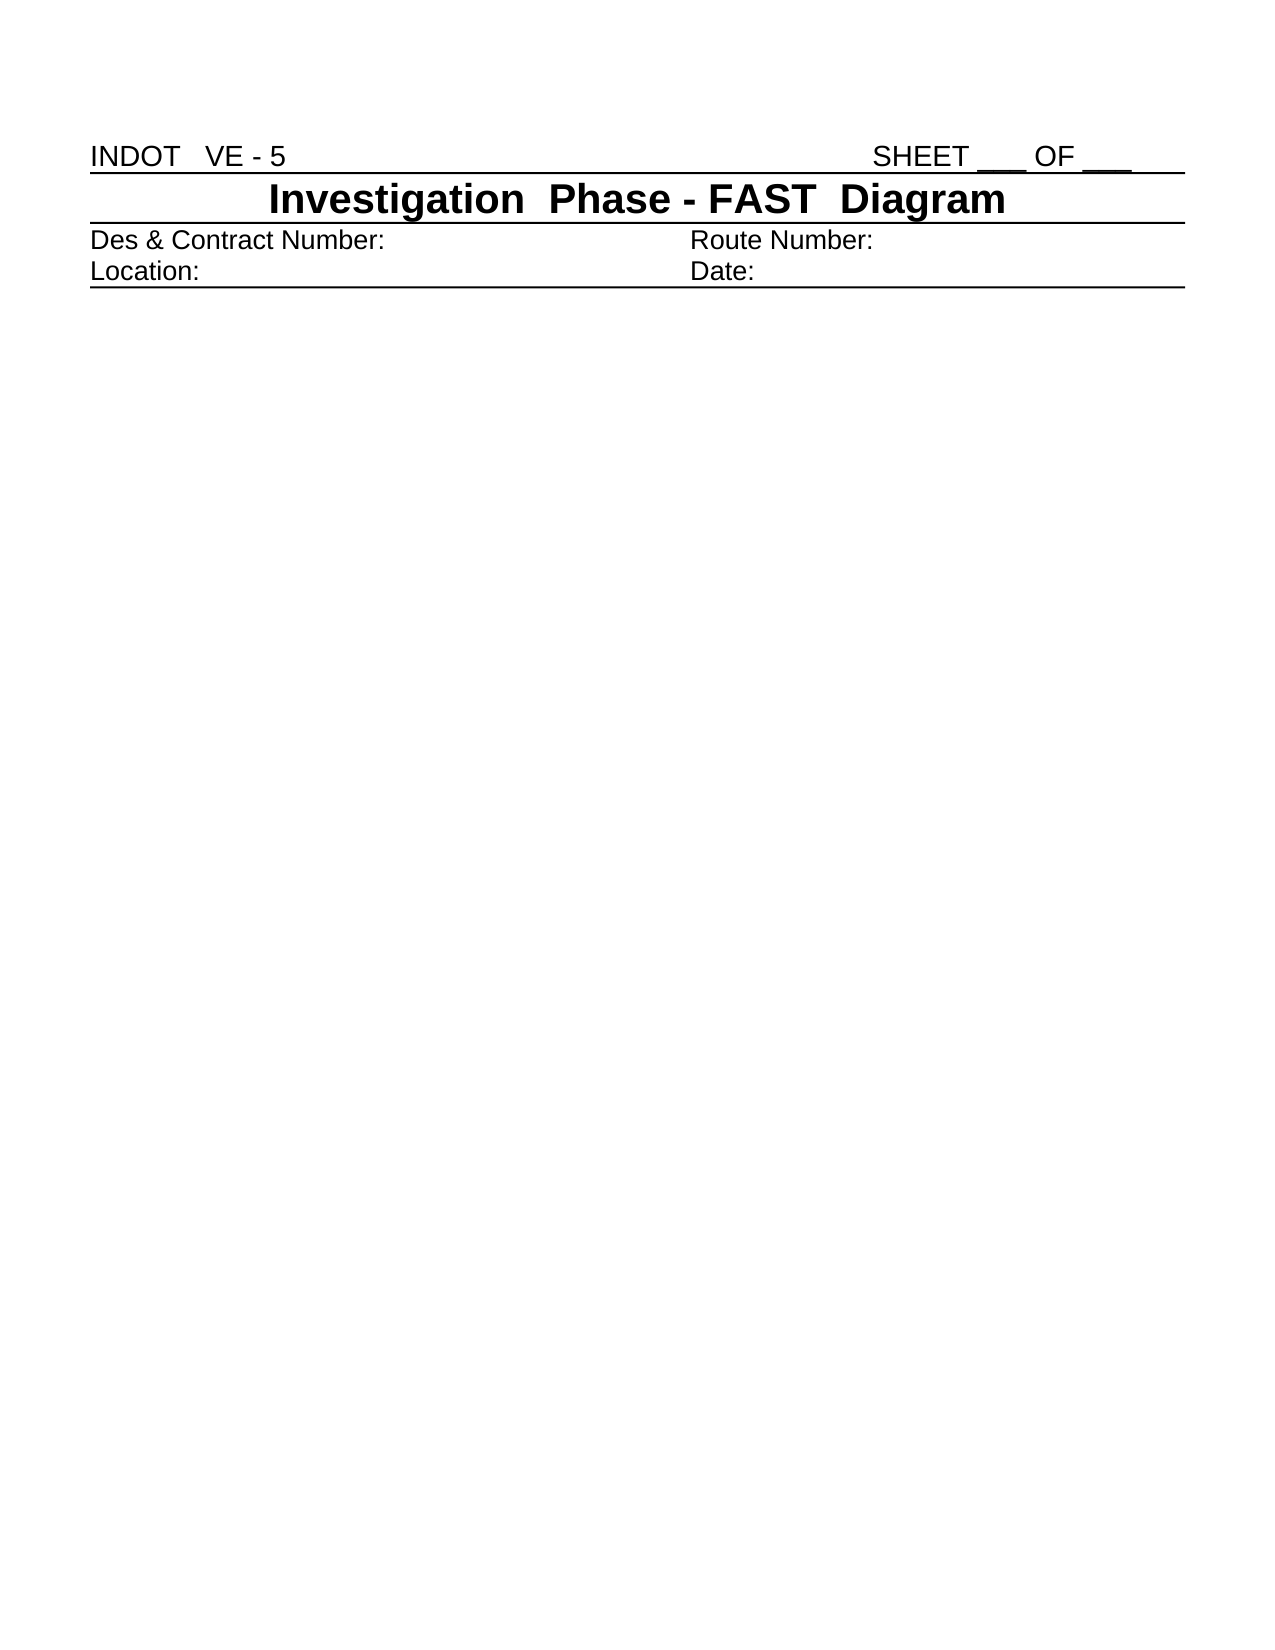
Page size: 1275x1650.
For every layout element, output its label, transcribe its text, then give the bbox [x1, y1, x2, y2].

text Des & Contract Number: Route Number: [90, 224, 1185, 255]
text INDOT VE - 5 SHEET ___ OF ___ [90, 138, 1185, 172]
text Location: Date: [90, 255, 1185, 286]
text Investigation Phase - FAST Diagram [90, 174, 1185, 222]
